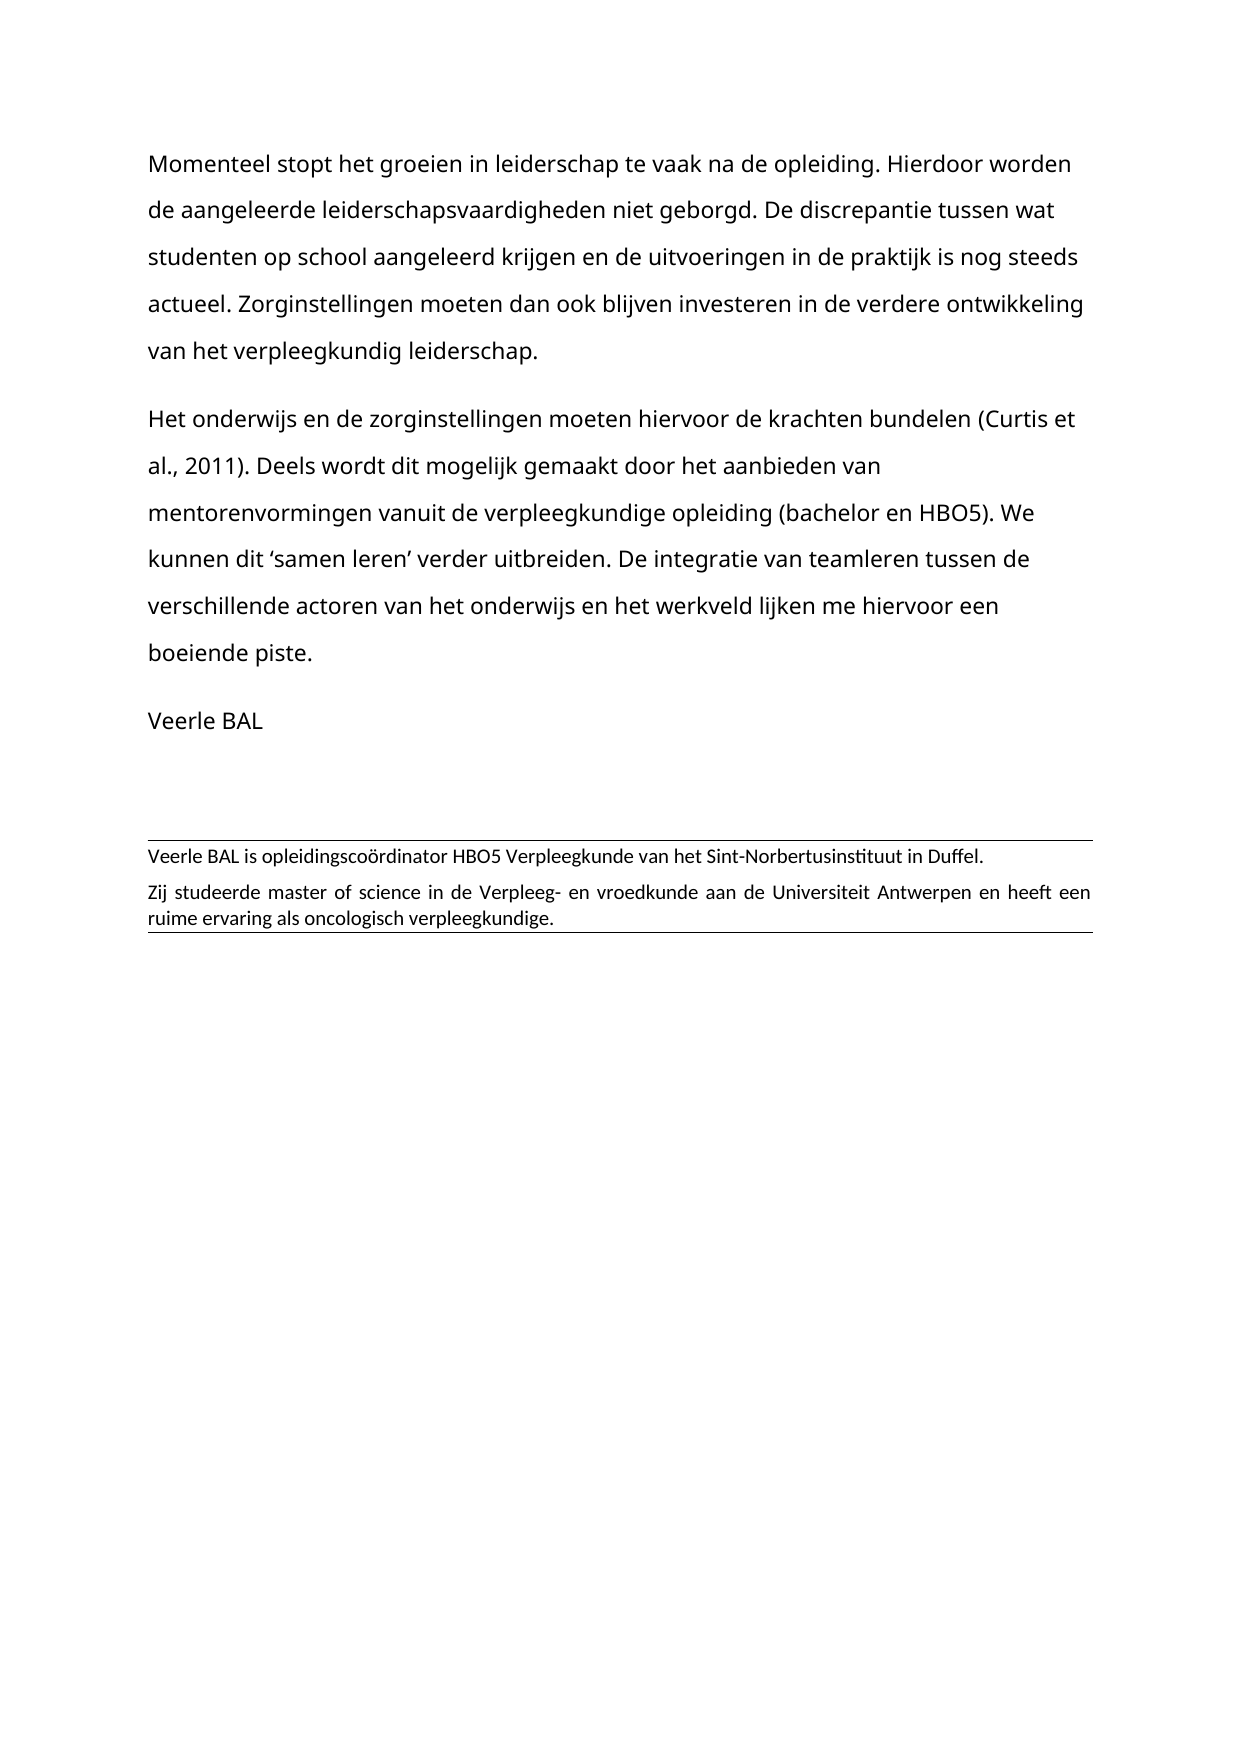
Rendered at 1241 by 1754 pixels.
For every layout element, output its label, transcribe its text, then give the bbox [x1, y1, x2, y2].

text Veerle BAL is opleidingscoördinator HBO5 Verpleegkunde van het Sint-Norbertusinstituut in Duffel. [148, 841, 1093, 869]
text Veerle BAL [148, 705, 1093, 736]
text Het onderwijs en de zorginstellingen moeten hiervoor de krachten bundelen (Curtis et al., 2011). Deels wordt dit mogelijk gemaakt door het aanbieden van mentorenvormingen vanuit de verpleegkundige opleiding (bachelor en HBO5). We kunnen dit ‘samen leren’ verder uitbreiden. De integratie van teamleren tussen de verschillende actoren van het onderwijs en het werkveld lijken me hiervoor een boeiende piste. [148, 403, 1093, 668]
text Momenteel stopt het groeien in leiderschap te vaak na de opleiding. Hierdoor worden de aangeleerde leiderschapsvaardigheden niet geborgd. De discrepantie tussen wat studenten op school aangeleerd krijgen en de uitvoeringen in de praktijk is nog steeds actueel. Zorginstellingen moeten dan ook blijven investeren in de verdere ontwikkeling van het verpleegkundig leiderschap. [148, 148, 1093, 366]
text Zij studeerde master of science in de Verpleeg- en vroedkunde aan de Universiteit Antwerpen en heeft een ruime ervaring als oncologisch verpleegkundige. [148, 879, 1093, 932]
